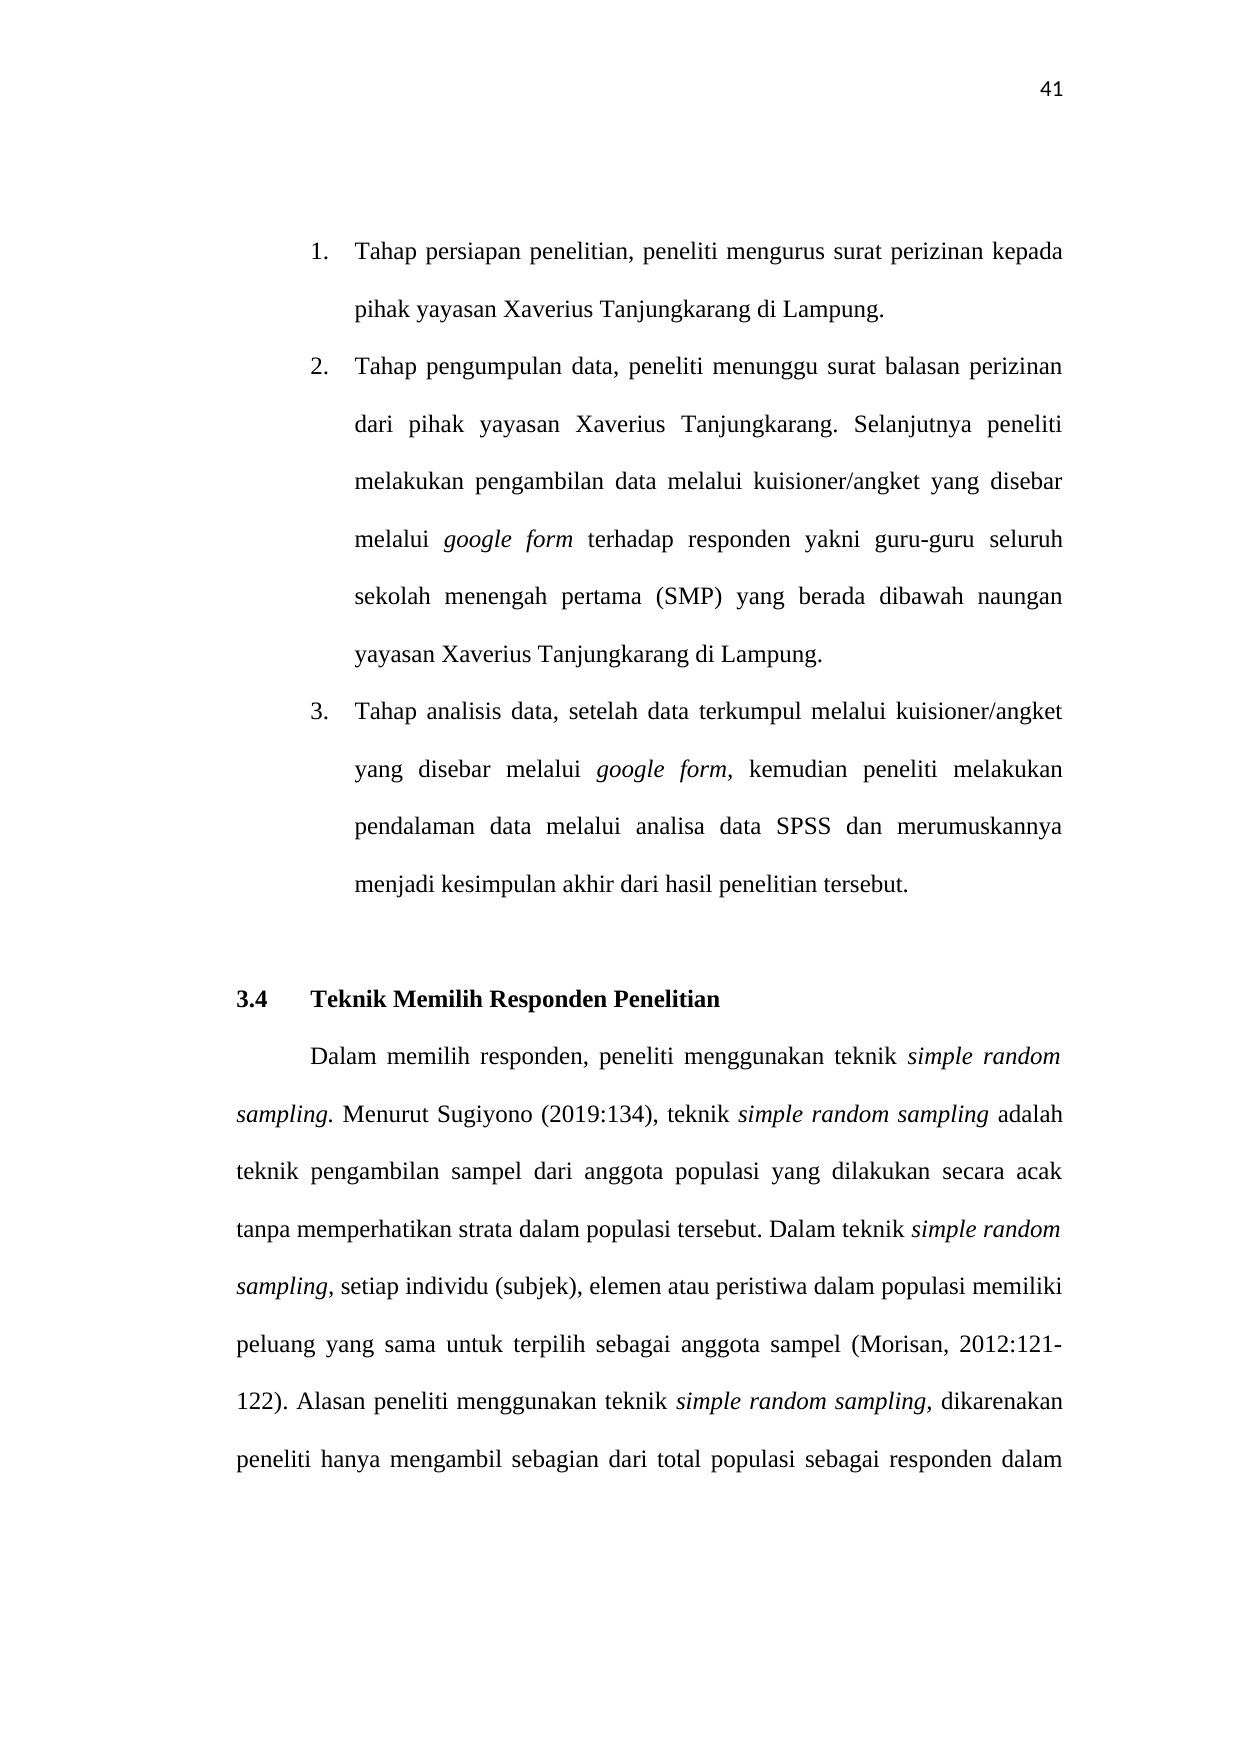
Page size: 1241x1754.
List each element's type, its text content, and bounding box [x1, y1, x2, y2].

list Tahap persiapan penelitian, peneliti mengurus surat perizinan kepada pihak yayasan Xaverius Tanjungkarang di Lampung. [310, 236, 1063, 322]
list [236, 1041, 1063, 1472]
list Teknik Memilih Responden Penelitian [236, 984, 1063, 1012]
list Tahap pengumpulan data, peneliti menunggu surat balasan perizinan dari pihak yayasan Xaverius Tanjungkarang. Selanjutnya peneliti melakukan pengambilan data melalui kuisioner/angket yang disebar melalui google form terhadap responden yakni guru-guru seluruh sekolah menengah pertama (SMP) yang berada dibawah naungan yayasan Xaverius Tanjungkarang di Lampung. [310, 351, 1063, 667]
list Tahap analisis data, setelah data terkumpul melalui kuisioner/angket yang disebar melalui google form, kemudian peneliti melakukan pendalaman data melalui analisa data SPSS dan merumuskannya menjadi kesimpulan akhir dari hasil penelitian tersebut. [310, 696, 1063, 897]
